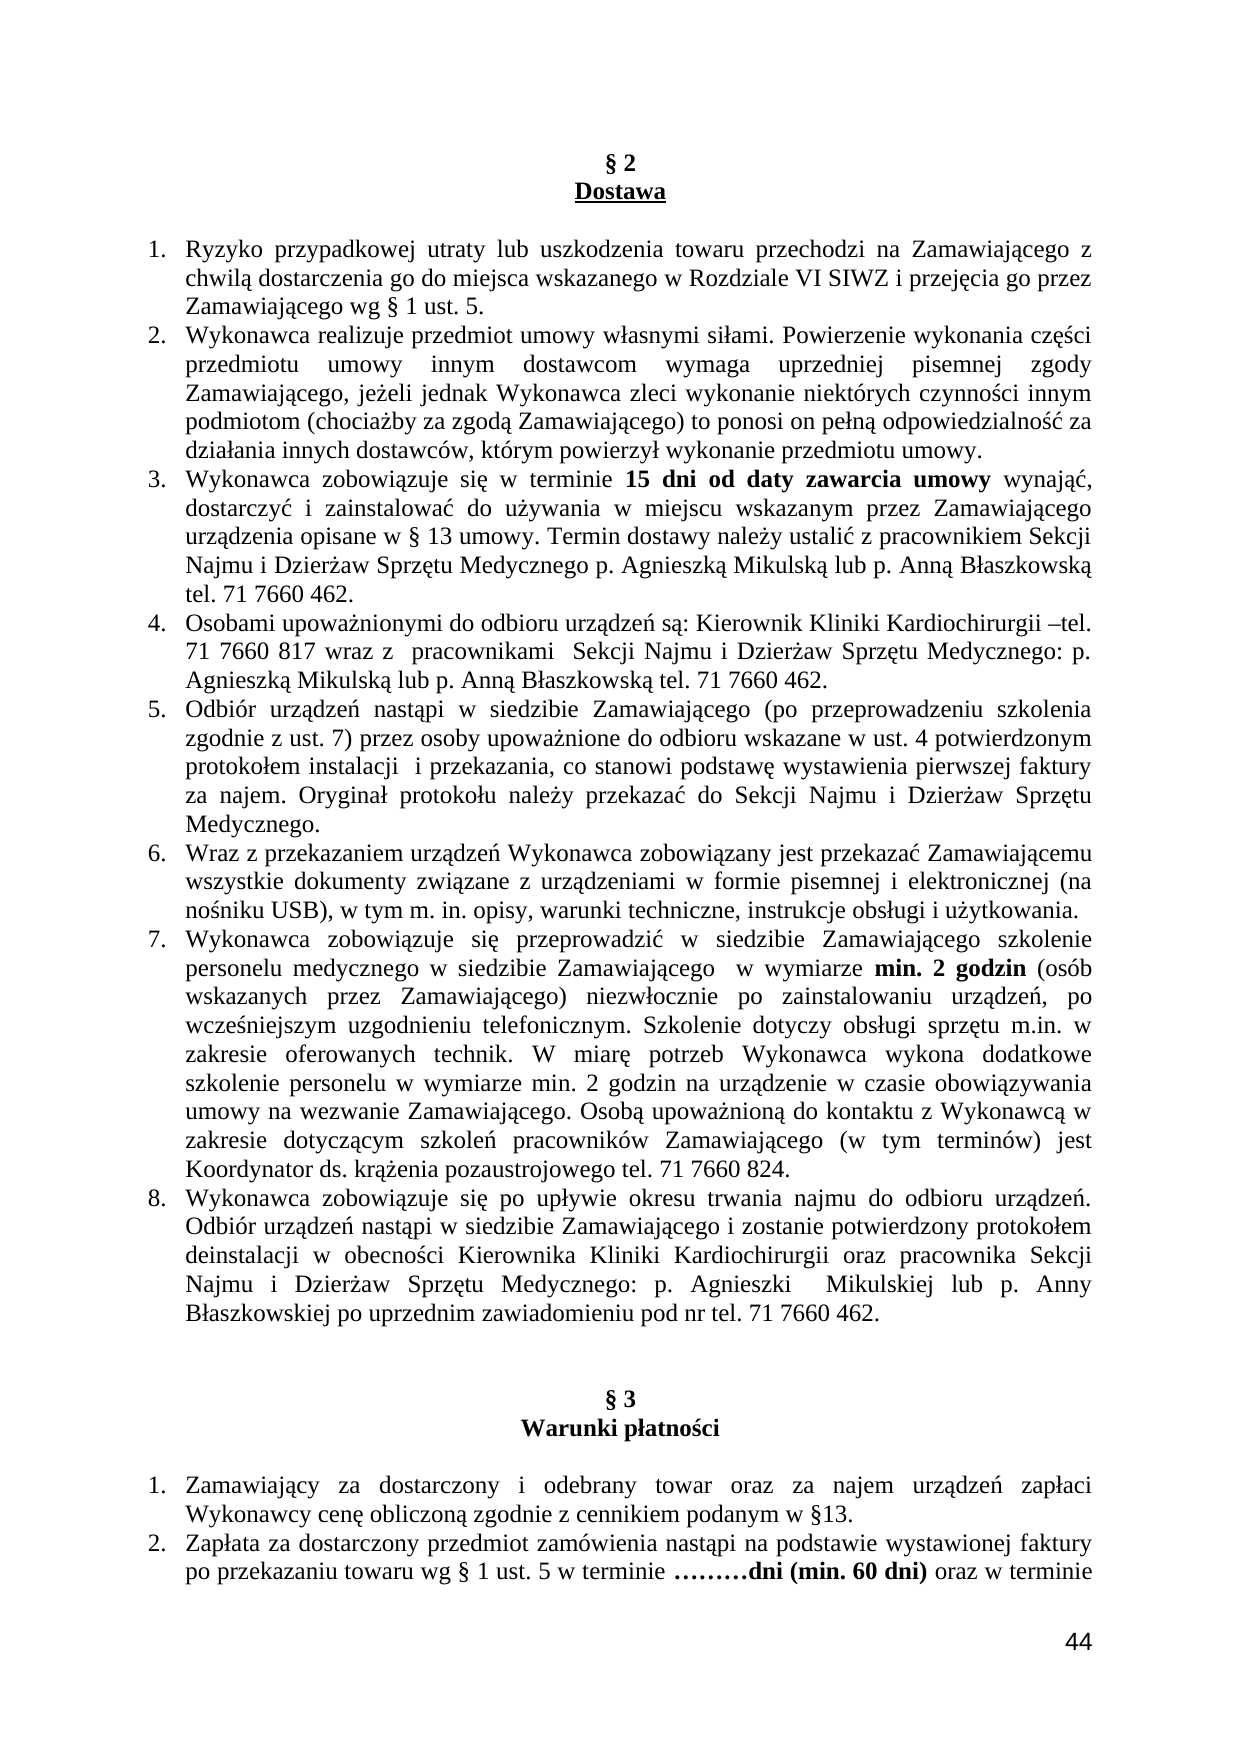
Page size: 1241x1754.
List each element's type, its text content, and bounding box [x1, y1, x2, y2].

text § 2 [148, 148, 1093, 176]
list Wykonawca zobowiązuje się po upływie okresu trwania najmu do odbioru urządzeń. Odbiór urządzeń nastąpi w siedzibie Zamawiającego i zostanie potwierdzony protokołem deinstalacji w obecności Kierownika Kliniki Kardiochirurgii oraz pracownika Sekcji Najmu i Dzierżaw Sprzętu Medycznego: p. Agnieszki Mikulskiej lub p. Anny Błaszkowskiej po uprzednim zawiadomieniu pod nr tel. 71 7660 462. [148, 1183, 1093, 1326]
text Dostawa [148, 176, 1093, 205]
list Wykonawca realizuje przedmiot umowy własnymi siłami. Powierzenie wykonania części przedmiotu umowy innym dostawcom wymaga uprzedniej pisemnej zgody Zamawiającego, jeżeli jednak Wykonawca zleci wykonanie niektórych czynności innym podmiotom (chociażby za zgodą Zamawiającego) to ponosi on pełną odpowiedzialność za działania innych dostawców, którym powierzył wykonanie przedmiotu umowy. [148, 320, 1093, 464]
list Odbiór urządzeń nastąpi w siedzibie Zamawiającego (po przeprowadzeniu szkolenia zgodnie z ust. 7) przez osoby upoważnione do odbioru wskazane w ust. 4 potwierdzonym protokołem instalacji i przekazania, co stanowi podstawę wystawienia pierwszej faktury za najem. Oryginał protokołu należy przekazać do Sekcji Najmu i Dzierżaw Sprzętu Medycznego. [148, 694, 1093, 838]
list Osobami upoważnionymi do odbioru urządzeń są: Kierownik Kliniki Kardiochirurgii –tel. 71 7660 817 wraz z pracownikami Sekcji Najmu i Dzierżaw Sprzętu Medycznego: p. Agnieszką Mikulską lub p. Anną Błaszkowską tel. 71 7660 462. [148, 608, 1093, 694]
list Ryzyko przypadkowej utraty lub uszkodzenia towaru przechodzi na Zamawiającego z chwilą dostarczenia go do miejsca wskazanego w Rozdziale VI SIWZ i przejęcia go przez Zamawiającego wg § 1 ust. 5. [148, 234, 1093, 320]
list Wraz z przekazaniem urządzeń Wykonawca zobowiązany jest przekazać Zamawiającemu wszystkie dokumenty związane z urządzeniami w formie pisemnej i elektronicznej (na nośniku USB), w tym m. in. opisy, warunki techniczne, instrukcje obsługi i użytkowania. [148, 838, 1093, 924]
list Zamawiający za dostarczony i odebrany towar oraz za najem urządzeń zapłaci Wykonawcy cenę obliczoną zgodnie z cennikiem podanym w §13. [148, 1470, 1093, 1528]
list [148, 1528, 1093, 1585]
list Wykonawca zobowiązuje się w terminie 15 dni od daty zawarcia umowy wynająć, dostarczyć i zainstalować do używania w miejscu wskazanym przez Zamawiającego urządzenia opisane w § 13 umowy. Termin dostawy należy ustalić z pracownikiem Sekcji Najmu i Dzierżaw Sprzętu Medycznego p. Agnieszką Mikulską lub p. Anną Błaszkowską tel. 71 7660 462. [148, 464, 1093, 608]
text Warunki płatności [148, 1413, 1093, 1441]
text § 3 [148, 1384, 1093, 1413]
list Wykonawca zobowiązuje się przeprowadzić w siedzibie Zamawiającego szkolenie personelu medycznego w siedzibie Zamawiającego w wymiarze min. 2 godzin (osób wskazanych przez Zamawiającego) niezwłocznie po zainstalowaniu urządzeń, po wcześniejszym uzgodnieniu telefonicznym. Szkolenie dotyczy obsługi sprzętu m.in. w zakresie oferowanych technik. W miarę potrzeb Wykonawca wykona dodatkowe szkolenie personelu w wymiarze min. 2 godzin na urządzenie w czasie obowiązywania umowy na wezwanie Zamawiającego. Osobą upoważnioną do kontaktu z Wykonawcą w zakresie dotyczącym szkoleń pracowników Zamawiającego (w tym terminów) jest Koordynator ds. krążenia pozaustrojowego tel. 71 7660 824. [148, 924, 1093, 1183]
